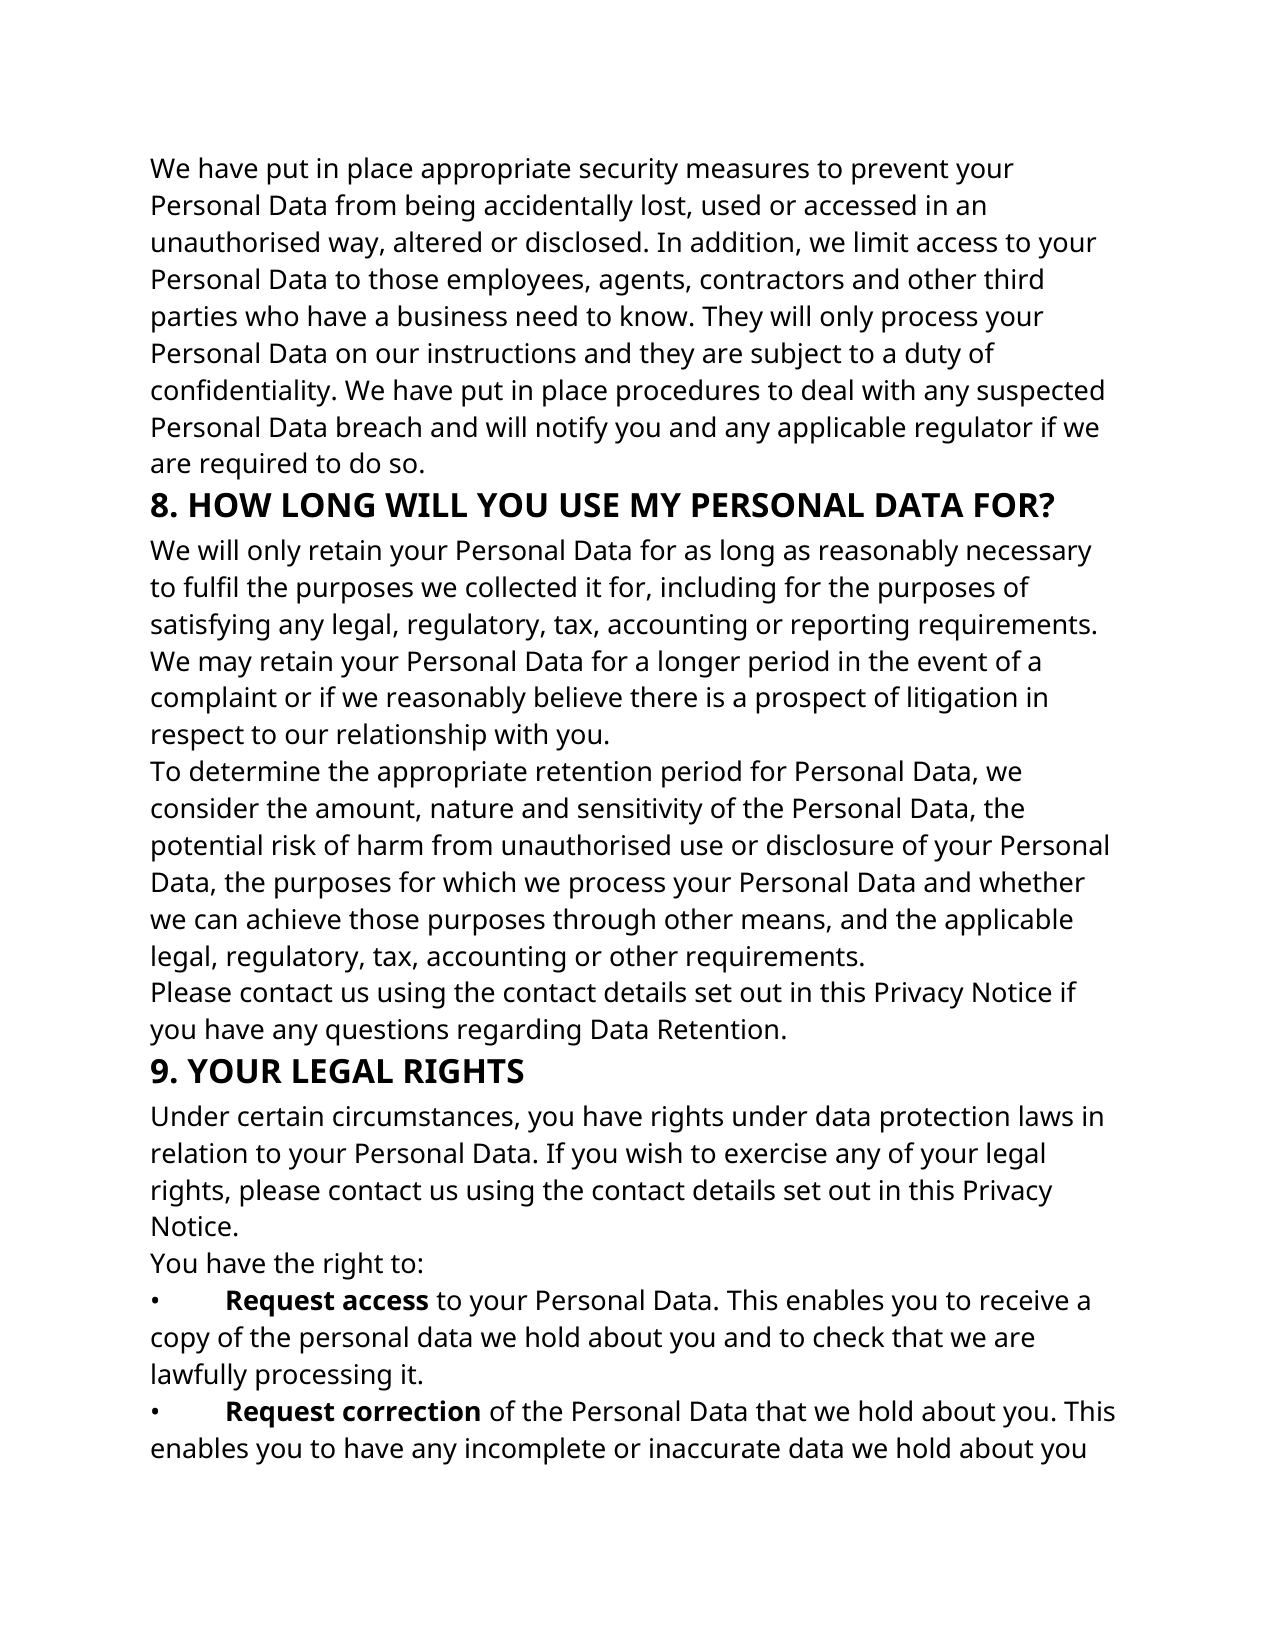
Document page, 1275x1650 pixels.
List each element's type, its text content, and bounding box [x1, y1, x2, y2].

text Under certain circumstances, you have rights under data protection laws in relation to your Personal Data. If you wish to exercise any of your legal rights, please contact us using the contact details set out in this Privacy Notice. [150, 1097, 1125, 1245]
text We will only retain your Personal Data for as long as reasonably necessary to fulfil the purposes we collected it for, including for the purposes of satisfying any legal, regulatory, tax, accounting or reporting requirements. We may retain your Personal Data for a longer period in the event of a complaint or if we reasonably believe there is a prospect of litigation in respect to our relationship with you. [150, 531, 1125, 753]
text We have put in place appropriate security measures to prevent your Personal Data from being accidentally lost, used or accessed in an unauthorised way, altered or disclosed. In addition, we limit access to your Personal Data to those employees, agents, contractors and other third parties who have a business need to know. They will only process your Personal Data on our instructions and they are subject to a duty of confidentiality. We have put in place procedures to deal with any suspected Personal Data breach and will notify you and any applicable regulator if we are required to do so. [150, 150, 1125, 482]
text 9. YOUR LEGAL RIGHTS [150, 1048, 1125, 1093]
text 8. HOW LONG WILL YOU USE MY PERSONAL DATA FOR? [150, 482, 1125, 527]
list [150, 1392, 1125, 1466]
text To determine the appropriate retention period for Personal Data, we consider the amount, nature and sensitivity of the Personal Data, the potential risk of harm from unauthorised use or disclosure of your Personal Data, the purposes for which we process your Personal Data and whether we can achieve those purposes through other means, and the applicable legal, regulatory, tax, accounting or other requirements. [150, 753, 1125, 974]
list Request access to your Personal Data. This enables you to receive a copy of the personal data we hold about you and to check that we are lawfully processing it. [150, 1282, 1125, 1392]
text Please contact us using the contact details set out in this Privacy Notice if you have any questions regarding Data Retention. [150, 974, 1125, 1048]
text You have the right to: [150, 1245, 1125, 1282]
